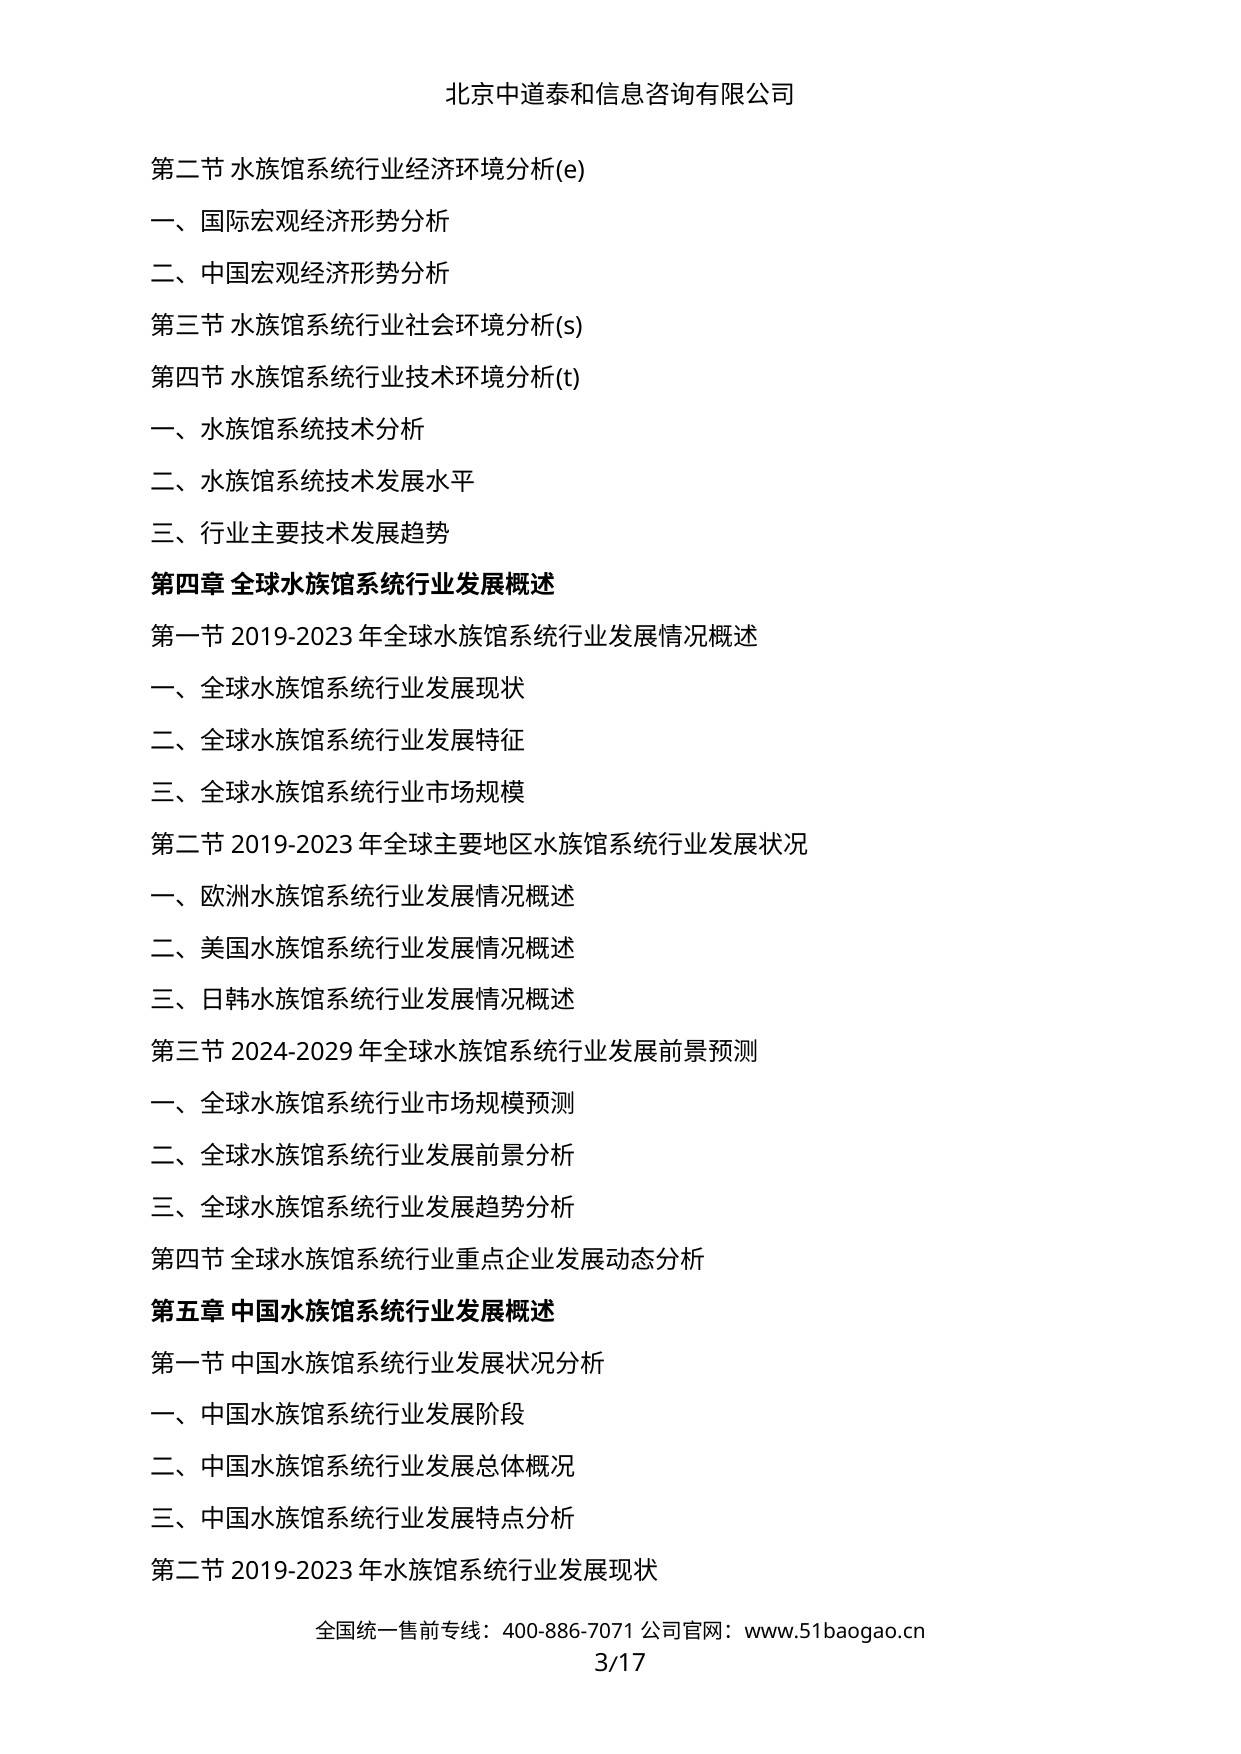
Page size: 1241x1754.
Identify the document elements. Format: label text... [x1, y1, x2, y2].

text 一、欧洲水族馆系统行业发展情况概述 [150, 876, 1090, 912]
text 第四节 全球水族馆系统行业重点企业发展动态分析 [150, 1239, 1090, 1276]
text 一、国际宏观经济形势分析 [150, 202, 1090, 238]
text 三、全球水族馆系统行业发展趋势分析 [150, 1187, 1090, 1224]
text 第四节 水族馆系统行业技术环境分析(t) [150, 357, 1090, 394]
text 第五章 中国水族馆系统行业发展概述 [150, 1291, 1090, 1327]
text 三、中国水族馆系统行业发展特点分析 [150, 1499, 1090, 1535]
text 第二节 水族馆系统行业经济环境分析(e) [150, 150, 1090, 186]
text 二、中国宏观经济形势分析 [150, 254, 1090, 290]
text 第二节 2019-2023年水族馆系统行业发展现状 [150, 1551, 1090, 1587]
text 第一节 中国水族馆系统行业发展状况分析 [150, 1343, 1090, 1379]
text 二、全球水族馆系统行业发展特征 [150, 721, 1090, 757]
text 第一节 2019-2023年全球水族馆系统行业发展情况概述 [150, 617, 1090, 653]
text 第三节 2024-2029年全球水族馆系统行业发展前景预测 [150, 1032, 1090, 1068]
text 第四章 全球水族馆系统行业发展概述 [150, 565, 1090, 601]
text 三、日韩水族馆系统行业发展情况概述 [150, 980, 1090, 1016]
text 一、中国水族馆系统行业发展阶段 [150, 1395, 1090, 1431]
text 二、中国水族馆系统行业发展总体概况 [150, 1447, 1090, 1483]
text 第二节 2019-2023年全球主要地区水族馆系统行业发展状况 [150, 824, 1090, 861]
text 二、全球水族馆系统行业发展前景分析 [150, 1136, 1090, 1172]
text 三、全球水族馆系统行业市场规模 [150, 772, 1090, 809]
text 第三节 水族馆系统行业社会环境分析(s) [150, 306, 1090, 342]
text 三、行业主要技术发展趋势 [150, 513, 1090, 549]
text 一、水族馆系统技术分析 [150, 409, 1090, 446]
text 二、水族馆系统技术发展水平 [150, 461, 1090, 497]
text 一、全球水族馆系统行业发展现状 [150, 669, 1090, 705]
text 一、全球水族馆系统行业市场规模预测 [150, 1084, 1090, 1120]
text 二、美国水族馆系统行业发展情况概述 [150, 928, 1090, 964]
